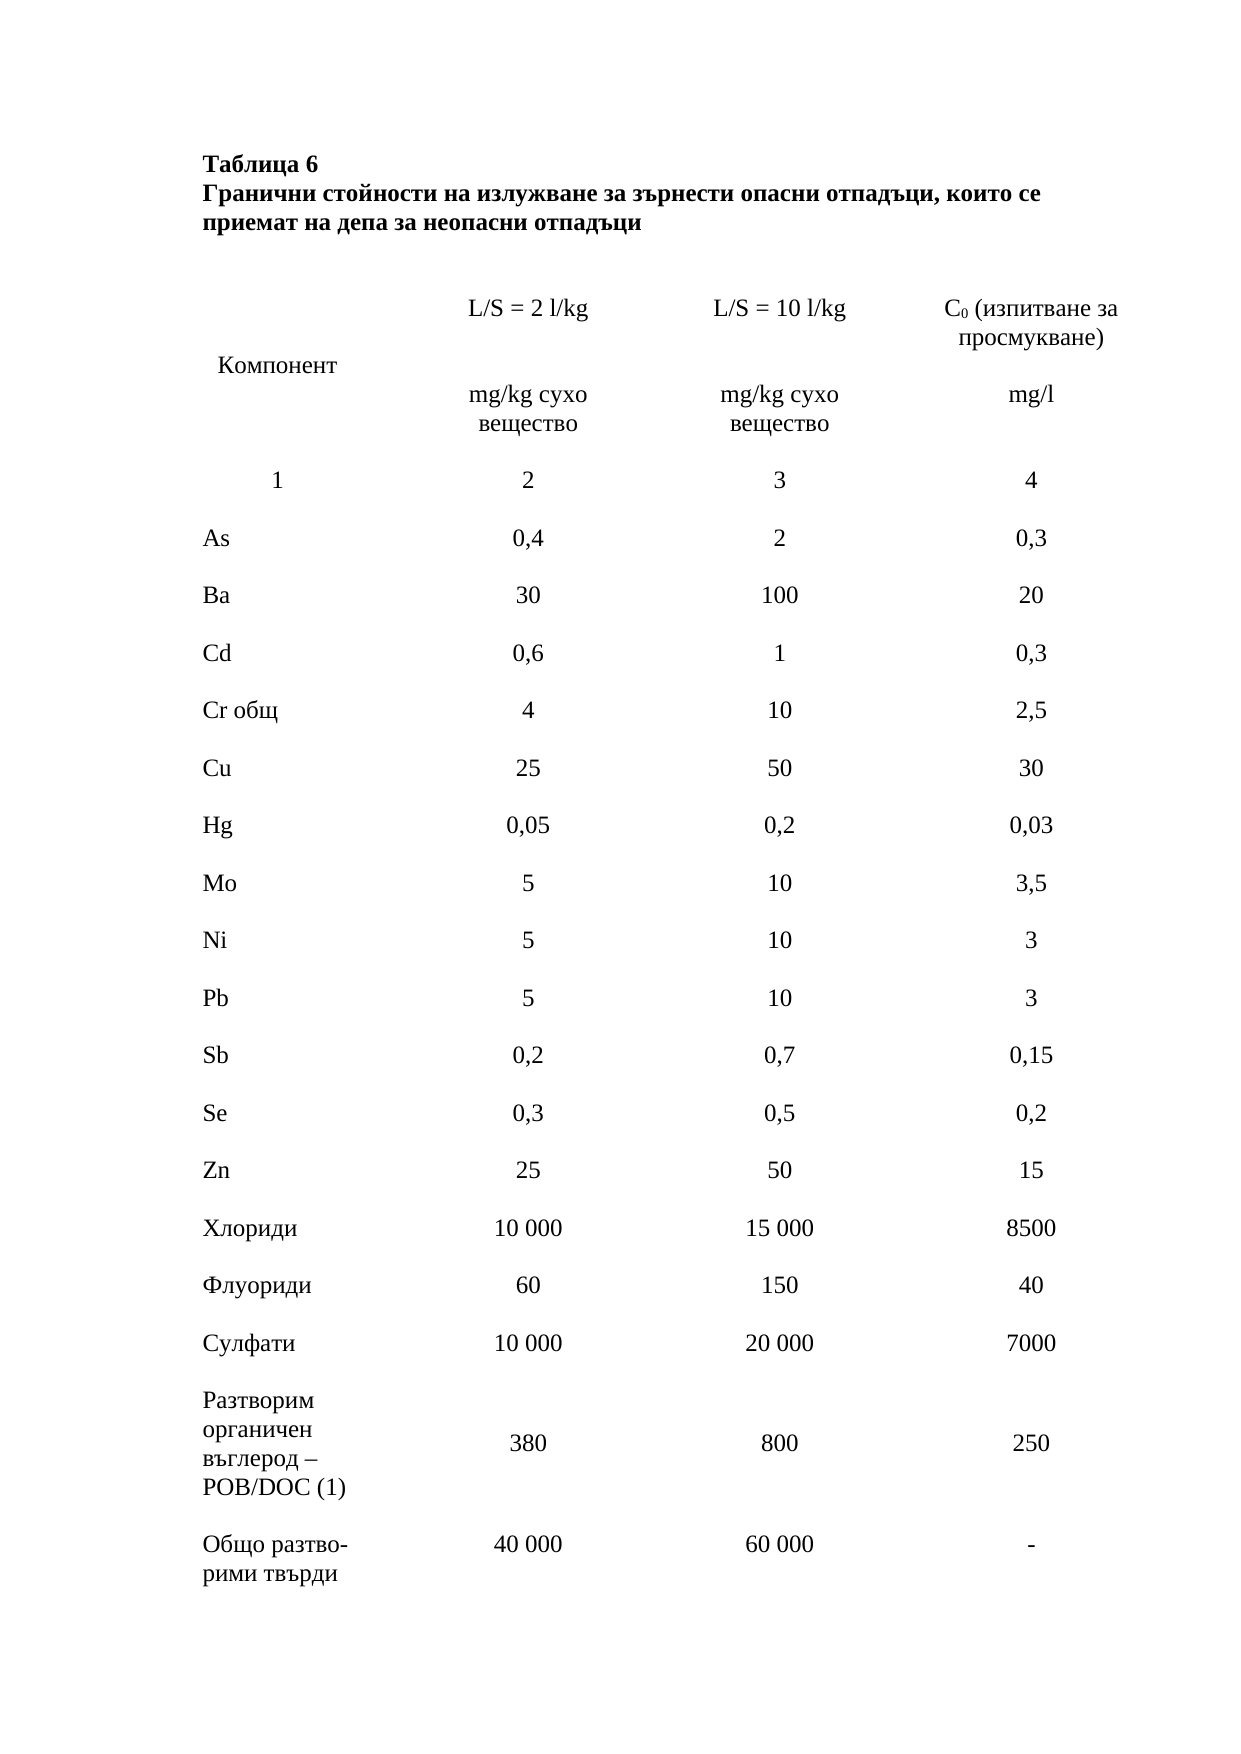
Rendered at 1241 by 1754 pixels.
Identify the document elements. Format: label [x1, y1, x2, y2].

table_cell [151, 148, 1166, 1588]
